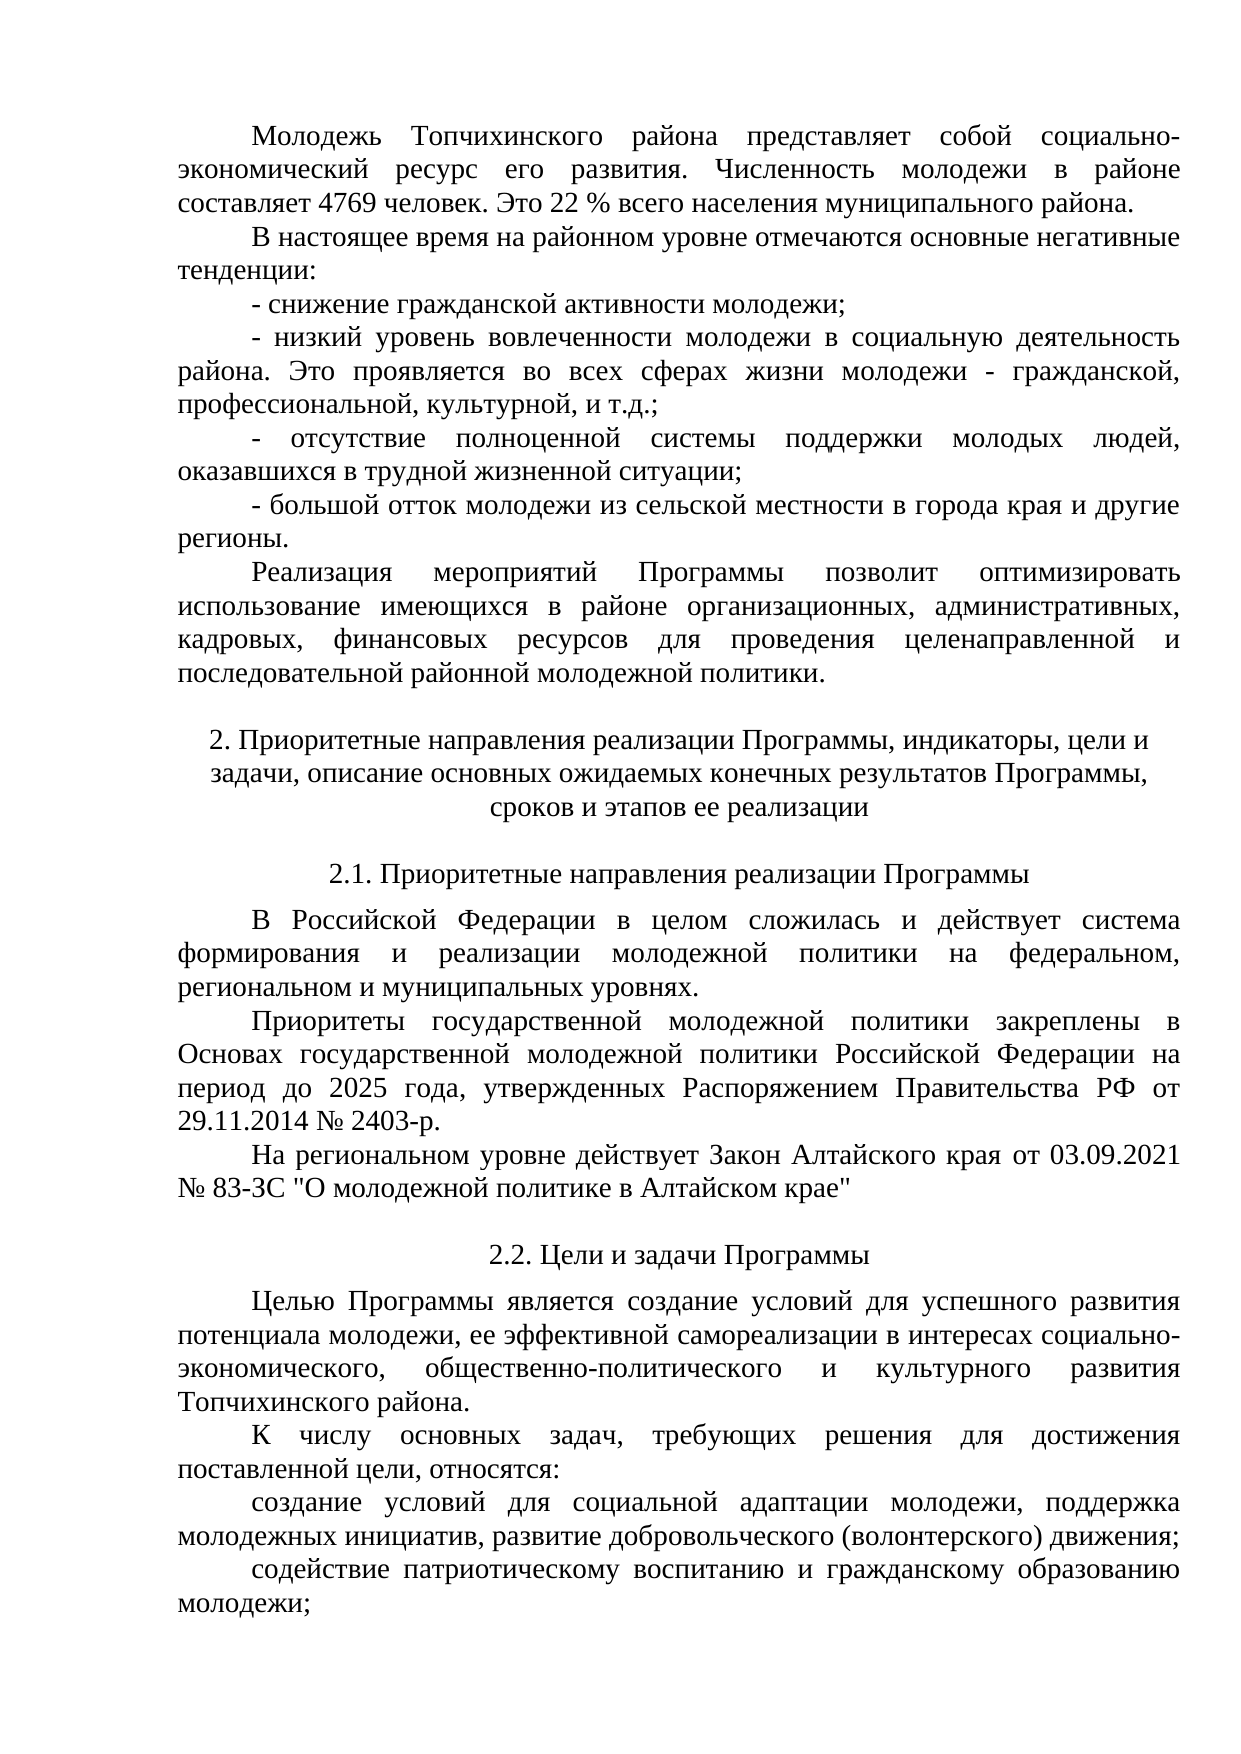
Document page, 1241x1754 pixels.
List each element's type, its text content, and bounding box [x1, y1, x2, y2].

text В Российской Федерации в целом сложилась и действует система формирования и реализации молодежной политики на федеральном, региональном и муниципальных уровнях. [177, 902, 1181, 1003]
text Целью Программы является создание условий для успешного развития потенциала молодежи, ее эффективной самореализации в интересах социально-экономического, общественно-политического и культурного развития Топчихинского района. [177, 1283, 1181, 1417]
text 2. Приоритетные направления реализации Программы, индикаторы, цели и задачи, описание основных ожидаемых конечных результатов Программы, сроков и этапов ее реализации [177, 722, 1181, 822]
text Молодежь Топчихинского района представляет собой социально-экономический ресурс его развития. Численность молодежи в районе составляет 4769 человек. Это 22 % всего населения муниципального района. [177, 118, 1181, 219]
text - большой отток молодежи из сельской местности в города края и другие регионы. [177, 487, 1181, 554]
text На региональном уровне действует Закон Алтайского края от 03.09.2021 № 83-ЗС "О молодежной политике в Алтайском крае" [177, 1137, 1181, 1204]
text В настоящее время на районном уровне отмечаются основные негативные тенденции: [177, 219, 1181, 286]
text - низкий уровень вовлеченности молодежи в социальную деятельность района. Это проявляется во всех сферах жизни молодежи - гражданской, профессиональной, культурной, и т.д.; [177, 319, 1181, 420]
text 2.2. Цели и задачи Программы [177, 1237, 1181, 1271]
text Реализация мероприятий Программы позволит оптимизировать использование имеющихся в районе организационных, административных, кадровых, финансовых ресурсов для проведения целенаправленной и последовательной районной молодежной политики. [177, 554, 1181, 688]
text создание условий для социальной адаптации молодежи, поддержка молодежных инициатив, развитие добровольческого (волонтерского) движения; [177, 1484, 1181, 1552]
text - отсутствие полноценной системы поддержки молодых людей, оказавшихся в трудной жизненной ситуации; [177, 420, 1181, 487]
text - снижение гражданской активности молодежи; [177, 286, 1181, 319]
text 2.1. Приоритетные направления реализации Программы [177, 856, 1181, 889]
text содействие патриотическому воспитанию и гражданскому образованию молодежи; [177, 1552, 1181, 1619]
text К числу основных задач, требующих решения для достижения поставленной цели, относятся: [177, 1417, 1181, 1484]
text Приоритеты государственной молодежной политики закреплены в Основах государственной молодежной политики Российской Федерации на период до 2025 года, утвержденных Распоряжением Правительства РФ от 29.11.2014 № 2403-р. [177, 1003, 1181, 1137]
